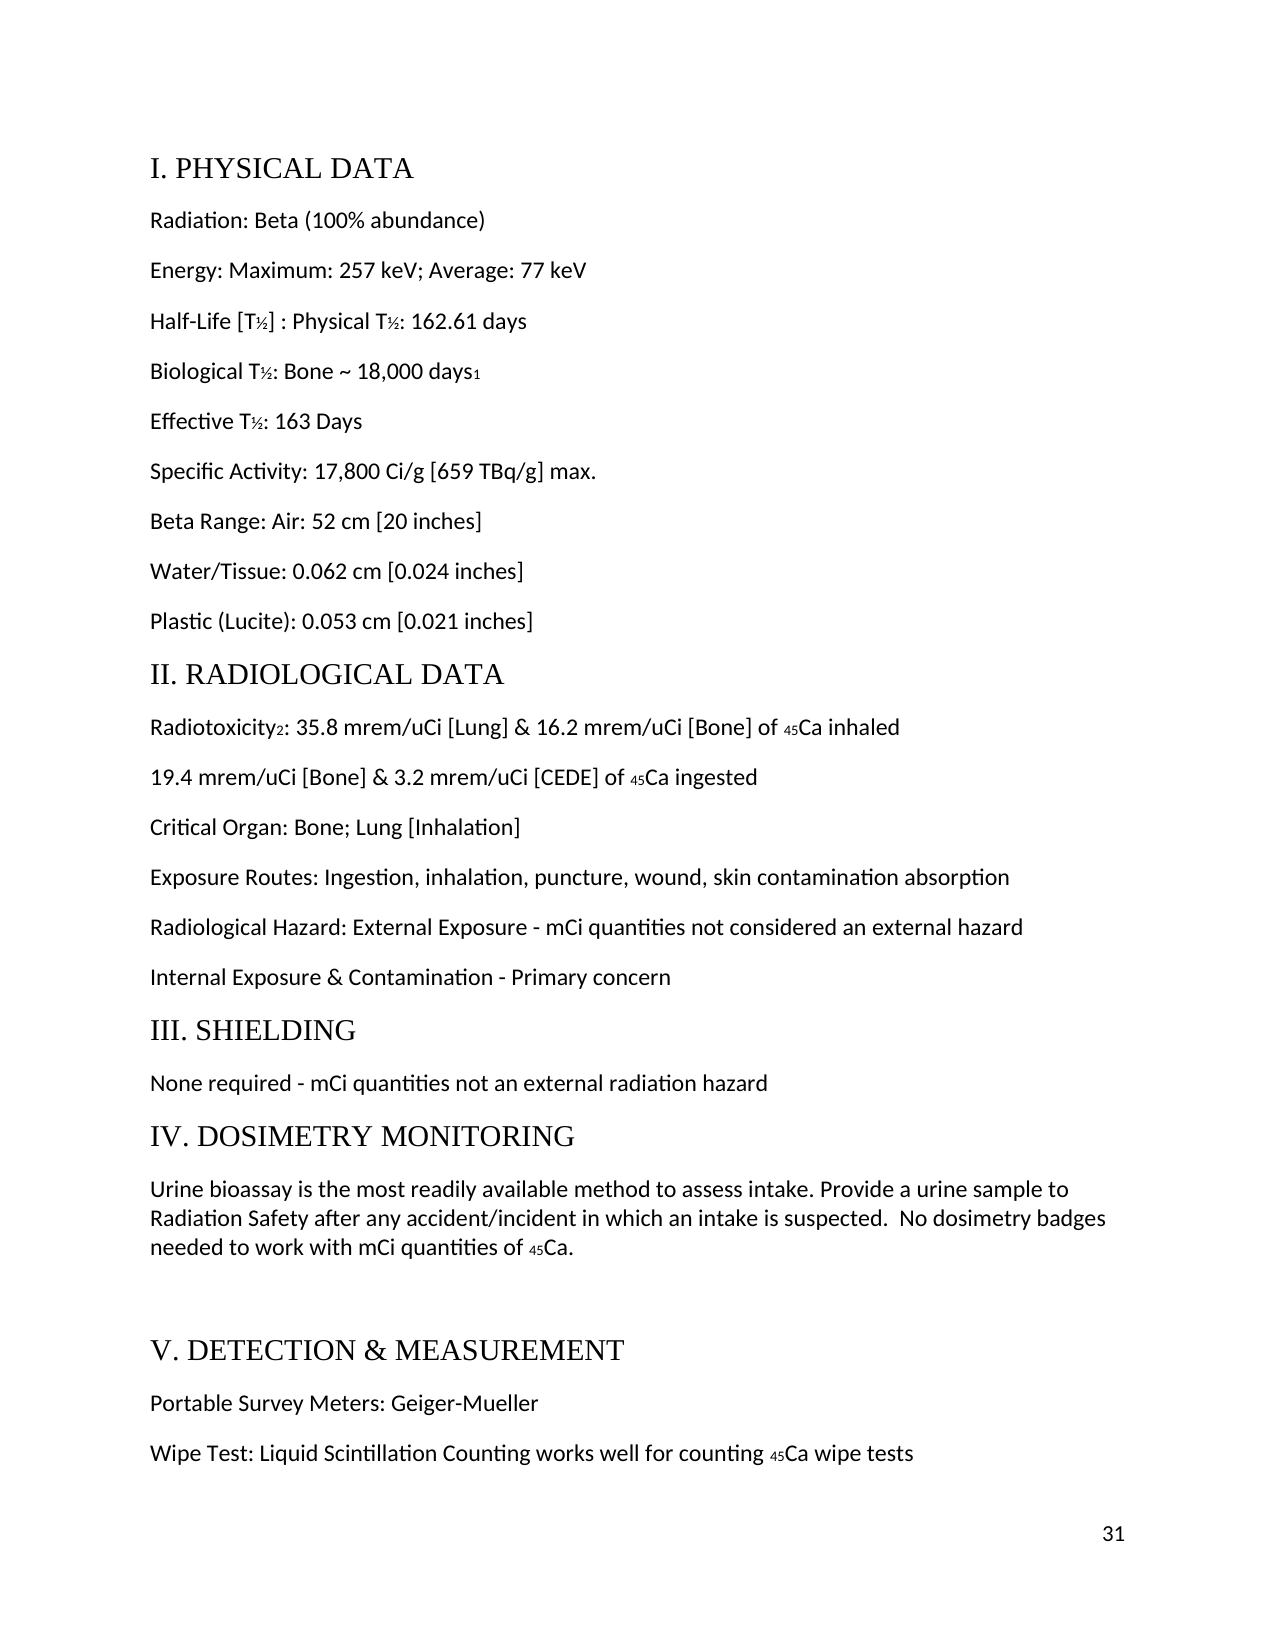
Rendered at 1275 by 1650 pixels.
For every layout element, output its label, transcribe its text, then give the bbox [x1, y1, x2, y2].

text Critical Organ: Bone; Lung [Inhalation] [150, 812, 1125, 841]
text IV. DOSIMETRY MONITORING [150, 1118, 1125, 1153]
text Water/Tissue: 0.062 cm [0.024 inches] [150, 556, 1125, 586]
text Half-Life [T½] : Physical T½: 162.61 days [150, 306, 1125, 335]
text Beta Range: Air: 52 cm [20 inches] [150, 506, 1125, 535]
text Biological T½: Bone ~ 18,000 days1 [150, 356, 1125, 385]
text Radiotoxicity2: 35.8 mrem/uCi [Lung] & 16.2 mrem/uCi [Bone] of 45Ca inhaled [150, 712, 1125, 741]
text Energy: Maximum: 257 keV; Average: 77 keV [150, 256, 1125, 285]
text V. DETECTION & MEASUREMENT [150, 1332, 1125, 1367]
text II. RADIOLOGICAL DATA [150, 656, 1125, 691]
text 19.4 mrem/uCi [Bone] & 3.2 mrem/uCi [CEDE] of 45Ca ingested [150, 762, 1125, 791]
text Radiological Hazard: External Exposure - mCi quantities not considered an external hazard [150, 912, 1125, 942]
text Exposure Routes: Ingestion, inhalation, puncture, wound, skin contamination absorption [150, 862, 1125, 892]
text Plastic (Lucite): 0.053 cm [0.021 inches] [150, 606, 1125, 636]
text Specific Activity: 17,800 Ci/g [659 TBq/g] max. [150, 456, 1125, 485]
text I. PHYSICAL DATA [150, 150, 1125, 185]
text Portable Survey Meters: Geiger-Mueller [150, 1388, 1125, 1417]
text Internal Exposure & Contamination - Primary concern [150, 962, 1125, 992]
text Radiation: Beta (100% abundance) [150, 206, 1125, 235]
text None required - mCi quantities not an external radiation hazard [150, 1068, 1125, 1097]
text Wipe Test: Liquid Scintillation Counting works well for counting 45Ca wipe tests [150, 1438, 1125, 1467]
text Effective T½: 163 Days [150, 406, 1125, 435]
text Urine bioassay is the most readily available method to assess intake. Provide a urine sample to Radiation Safety after any accident/incident in which an intake is suspected. No dosimetry badges needed to work with mCi quantities of 45Ca. [150, 1174, 1125, 1262]
text III. SHIELDING [150, 1013, 1125, 1047]
